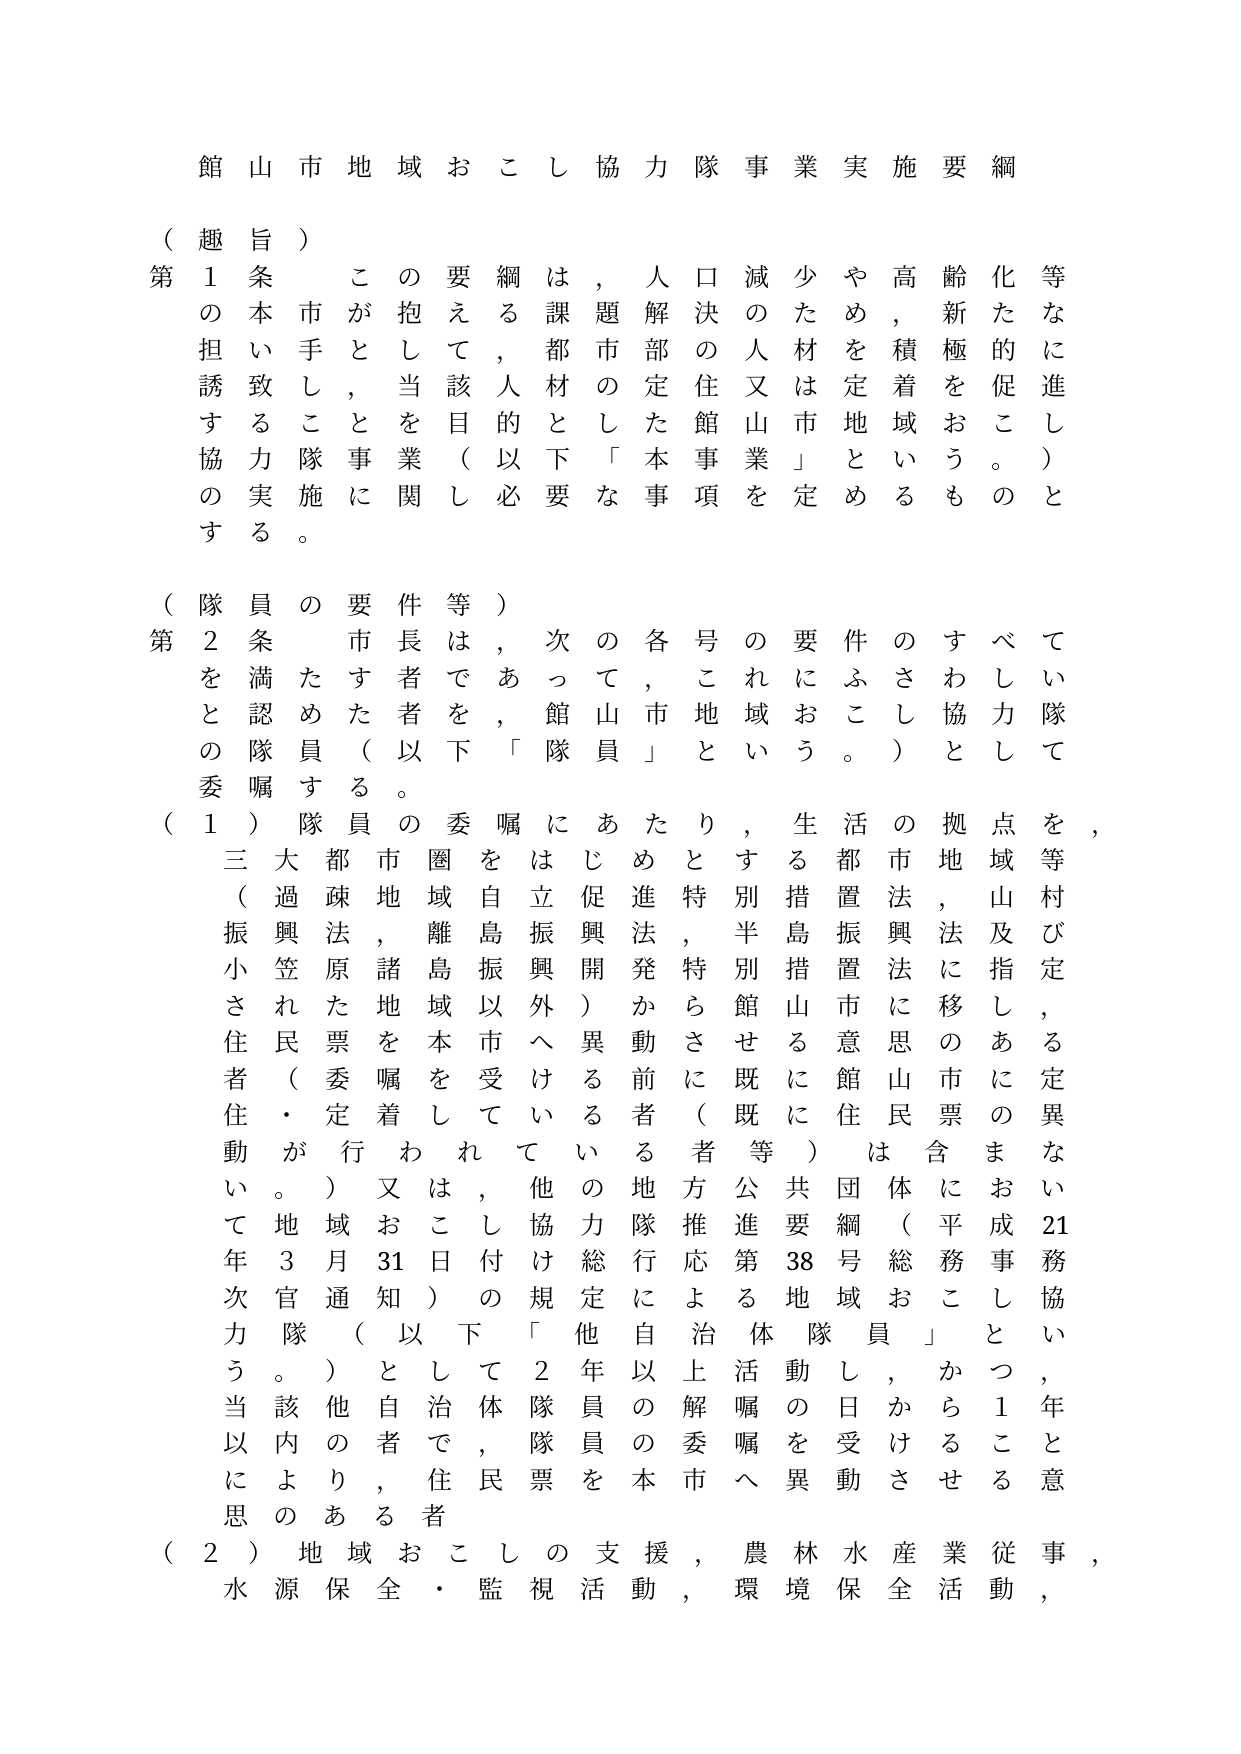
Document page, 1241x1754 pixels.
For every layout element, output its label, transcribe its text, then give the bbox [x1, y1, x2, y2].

text （１）隊員の委嘱にあたり，生活の拠点を，三大都市圏をはじめとする都市地域等（過疎地域自立促進特別措置法，山村振興法，離島振興法，半島振興法及び小笠原諸島振興開発特別措置法に指定された地域以外）から館山市に移し，住民票を本市へ異動させる意思のある者（委嘱を受ける前に既に館山市に定住・定着している者（既に住民票の異動が行われている者等）は含まない。）又は，他の地方公共団体において地域おこし協力隊推進要綱（平成21年３月31日付け総行応第38号総務事務次官通知）の規定による地域おこし協力隊（以下「他自治体隊員」という。）として２年以上活動し，かつ，当該他自治体隊員の解嘱の日から１年以内の者で，隊員の委嘱を受けることにより，住民票を本市へ異動させる意思のある者 [149, 804, 1091, 1533]
text （隊員の要件等） [149, 585, 1091, 622]
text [149, 1533, 1091, 1606]
text （趣旨） [149, 221, 1091, 257]
text 第１条 この要綱は，人口減少や高齢化等の本市が抱える課題解決のため，新たな担い手として，都市部の人材を積極的に誘致し，当該人材の定住又は定着を促進することを目的とした館山市地域おこし協力隊事業（以下「本事業」という。）の実施に関し必要な事項を定めるものとする。 [149, 257, 1091, 549]
text 第２条 市長は，次の各号の要件のすべてを満たす者であって，これにふさわしいと認めた者を，館山市地域おこし協力隊の隊員（以下「隊員」という。）として委嘱する。 [149, 622, 1091, 804]
text 館山市地域おこし協力隊事業実施要綱 [149, 148, 1091, 184]
